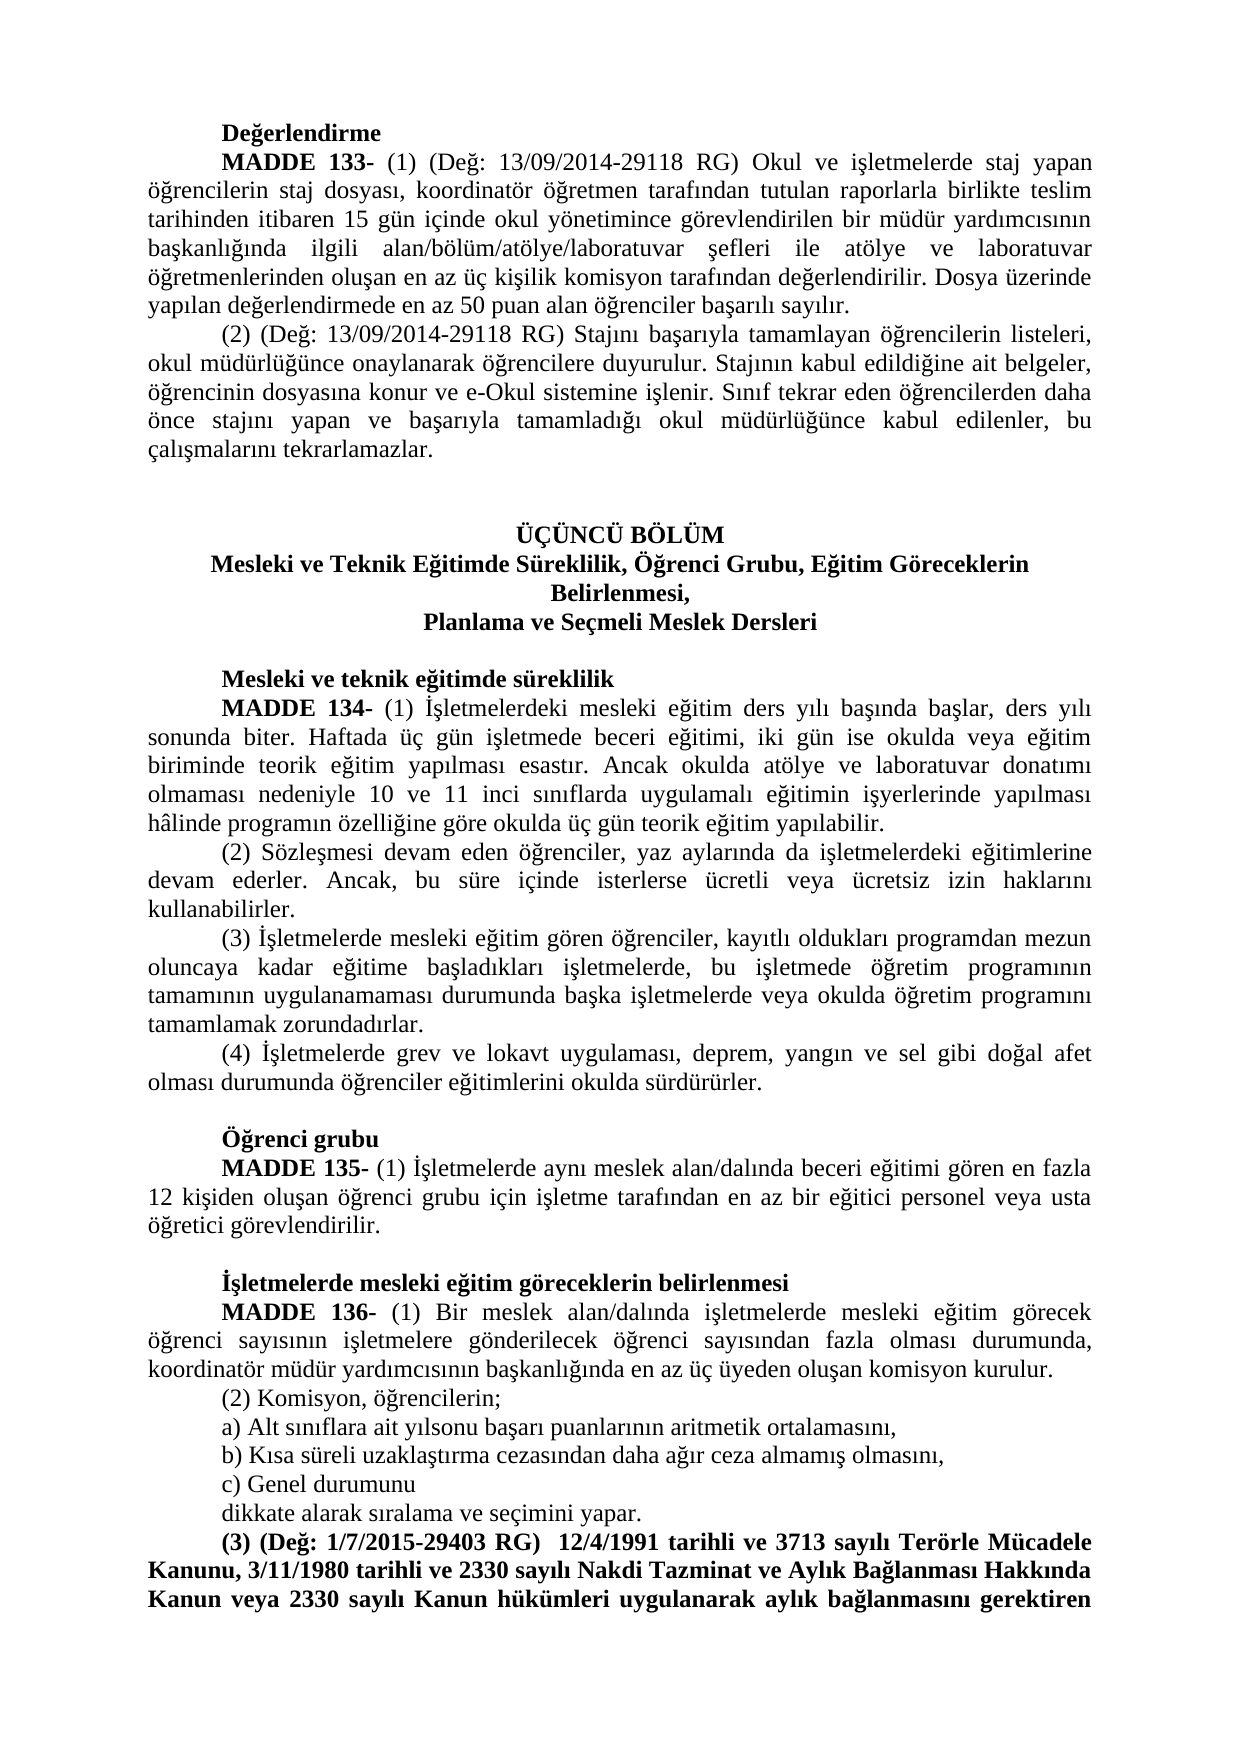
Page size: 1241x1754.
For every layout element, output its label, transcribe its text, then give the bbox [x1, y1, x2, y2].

text Öğrenci grubu [148, 1124, 1093, 1153]
text c) Genel durumunu [148, 1469, 1093, 1498]
text b) Kısa süreli uzaklaştırma cezasından daha ağır ceza almamış olmasını, [148, 1441, 1093, 1469]
text (2) Sözleşmesi devam eden öğrenciler, yaz aylarında da işletmelerdeki eğitimlerine devam ederler. Ancak, bu süre içinde isterlerse ücretli veya ücretsiz izin haklarını kullanabilirler. [148, 837, 1093, 923]
text Değerlendirme [148, 118, 1093, 147]
text (2) (Değ: 13/09/2014-29118 RG) Stajını başarıyla tamamlayan öğrencilerin listeleri, okul müdürlüğünce onaylanarak öğrencilere duyurulur. Stajının kabul edildiğine ait belgeler, öğrencinin dosyasına konur ve e-Okul sistemine işlenir. Sınıf tekrar eden öğrencilerden daha önce stajını yapan ve başarıyla tamamladığı okul müdürlüğünce kabul edilenler, bu çalışmalarını tekrarlamazlar. [148, 319, 1093, 463]
text Mesleki ve Teknik Eğitimde Süreklilik, Öğrenci Grubu, Eğitim Göreceklerin Belirlenmesi, [148, 549, 1093, 607]
text MADDE 136- (1) Bir meslek alan/dalında işletmelerde mesleki eğitim görecek öğrenci sayısının işletmelere gönderilecek öğrenci sayısından fazla olması durumunda, koordinatör müdür yardımcısının başkanlığında en az üç üyeden oluşan komisyon kurulur. [148, 1297, 1093, 1383]
text MADDE 133- (1) (Değ: 13/09/2014-29118 RG) Okul ve işletmelerde staj yapan öğrencilerin staj dosyası, koordinatör öğretmen tarafından tutulan raporlarla birlikte teslim tarihinden itibaren 15 gün içinde okul yönetimince görevlendirilen bir müdür yardımcısının başkanlığında ilgili alan/bölüm/atölye/laboratuvar şefleri ile atölye ve laboratuvar öğretmenlerinden oluşan en az üç kişilik komisyon tarafından değerlendirilir. Dosya üzerinde yapılan değerlendirmede en az 50 puan alan öğrenciler başarılı sayılır. [148, 147, 1093, 319]
text Mesleki ve teknik eğitimde süreklilik [148, 664, 1093, 693]
text İşletmelerde mesleki eğitim göreceklerin belirlenmesi [148, 1268, 1093, 1297]
text MADDE 135- (1) İşletmelerde aynı meslek alan/dalında beceri eğitimi gören en fazla 12 kişiden oluşan öğrenci grubu için işletme tarafından en az bir eğitici personel veya usta öğretici görevlendirilir. [148, 1153, 1093, 1239]
text MADDE 134- (1) İşletmelerdeki mesleki eğitim ders yılı başında başlar, ders yılı sonunda biter. Haftada üç gün işletmede beceri eğitimi, iki gün ise okulda veya eğitim biriminde teorik eğitim yapılması esastır. Ancak okulda atölye ve laboratuvar donatımı olmaması nedeniyle 10 ve 11 inci sınıflarda uygulamalı eğitimin işyerlerinde yapılması hâlinde programın özelliğine göre okulda üç gün teorik eğitim yapılabilir. [148, 693, 1093, 837]
text (2) Komisyon, öğrencilerin; [148, 1383, 1093, 1412]
text (3) İşletmelerde mesleki eğitim gören öğrenciler, kayıtlı oldukları programdan mezun oluncaya kadar eğitime başladıkları işletmelerde, bu işletmede öğretim programının tamamının uygulanamaması durumunda başka işletmelerde veya okulda öğretim programını tamamlamak zorundadırlar. [148, 923, 1093, 1038]
text Planlama ve Seçmeli Meslek Dersleri [148, 607, 1093, 636]
text a) Alt sınıflara ait yılsonu başarı puanlarının aritmetik ortalamasını, [148, 1412, 1093, 1441]
text dikkate alarak sıralama ve seçimini yapar. [148, 1498, 1093, 1527]
text ÜÇÜNCÜ BÖLÜM [148, 521, 1093, 549]
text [148, 1527, 1093, 1613]
text (4) İşletmelerde grev ve lokavt uygulaması, deprem, yangın ve sel gibi doğal afet olması durumunda öğrenciler eğitimlerini okulda sürdürürler. [148, 1038, 1093, 1096]
